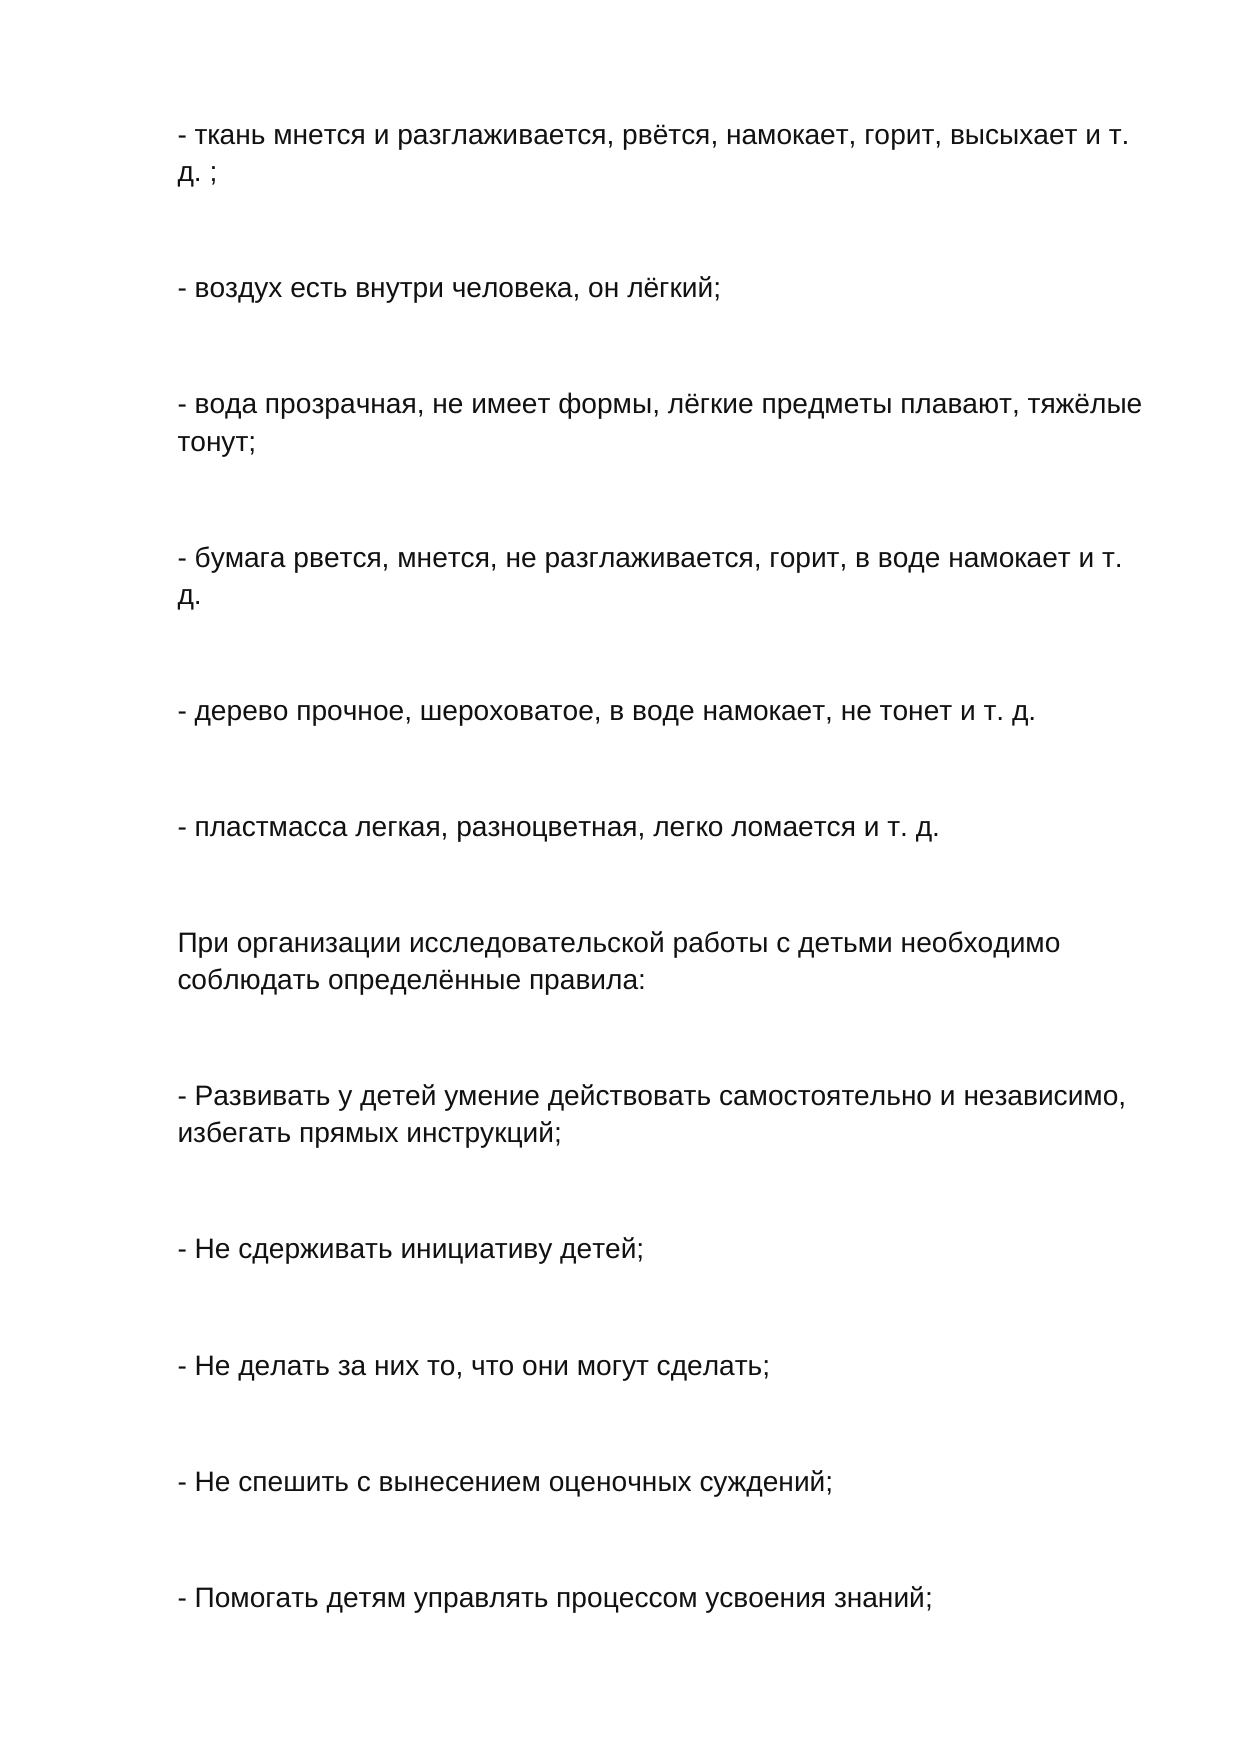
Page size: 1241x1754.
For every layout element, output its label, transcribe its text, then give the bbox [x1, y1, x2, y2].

text - воздух есть внутри человека, он лёгкий; [177, 271, 1152, 304]
text - Развивать у детей умение действовать самостоятельно и независимо, избегать прямых инструкций; [177, 1079, 1152, 1149]
text - дерево прочное, шероховатое, в воде намокает, не тонет и т. д. [177, 694, 1152, 726]
text - Не сдерживать инициативу детей; [177, 1232, 1152, 1265]
text - вода прозрачная, не имеет формы, лёгкие предметы плавают, тяжёлые тонут; [177, 387, 1152, 457]
text - бумага рвется, мнется, не разглаживается, горит, в воде намокает и т. д. [177, 541, 1152, 610]
text При организации исследовательской работы с детьми необходимо соблюдать определённые правила: [177, 926, 1152, 996]
text - Помогать детям управлять процессом усвоения знаний; [177, 1581, 1152, 1613]
text - ткань мнется и разглаживается, рвётся, намокает, горит, высыхает и т. д. ; [177, 118, 1152, 188]
text - Не спешить с вынесением оценочных суждений; [177, 1464, 1152, 1497]
text - пластмасса легкая, разноцветная, легко ломается и т. д. [177, 810, 1152, 842]
text - Не делать за них то, что они могут сделать; [177, 1348, 1152, 1381]
